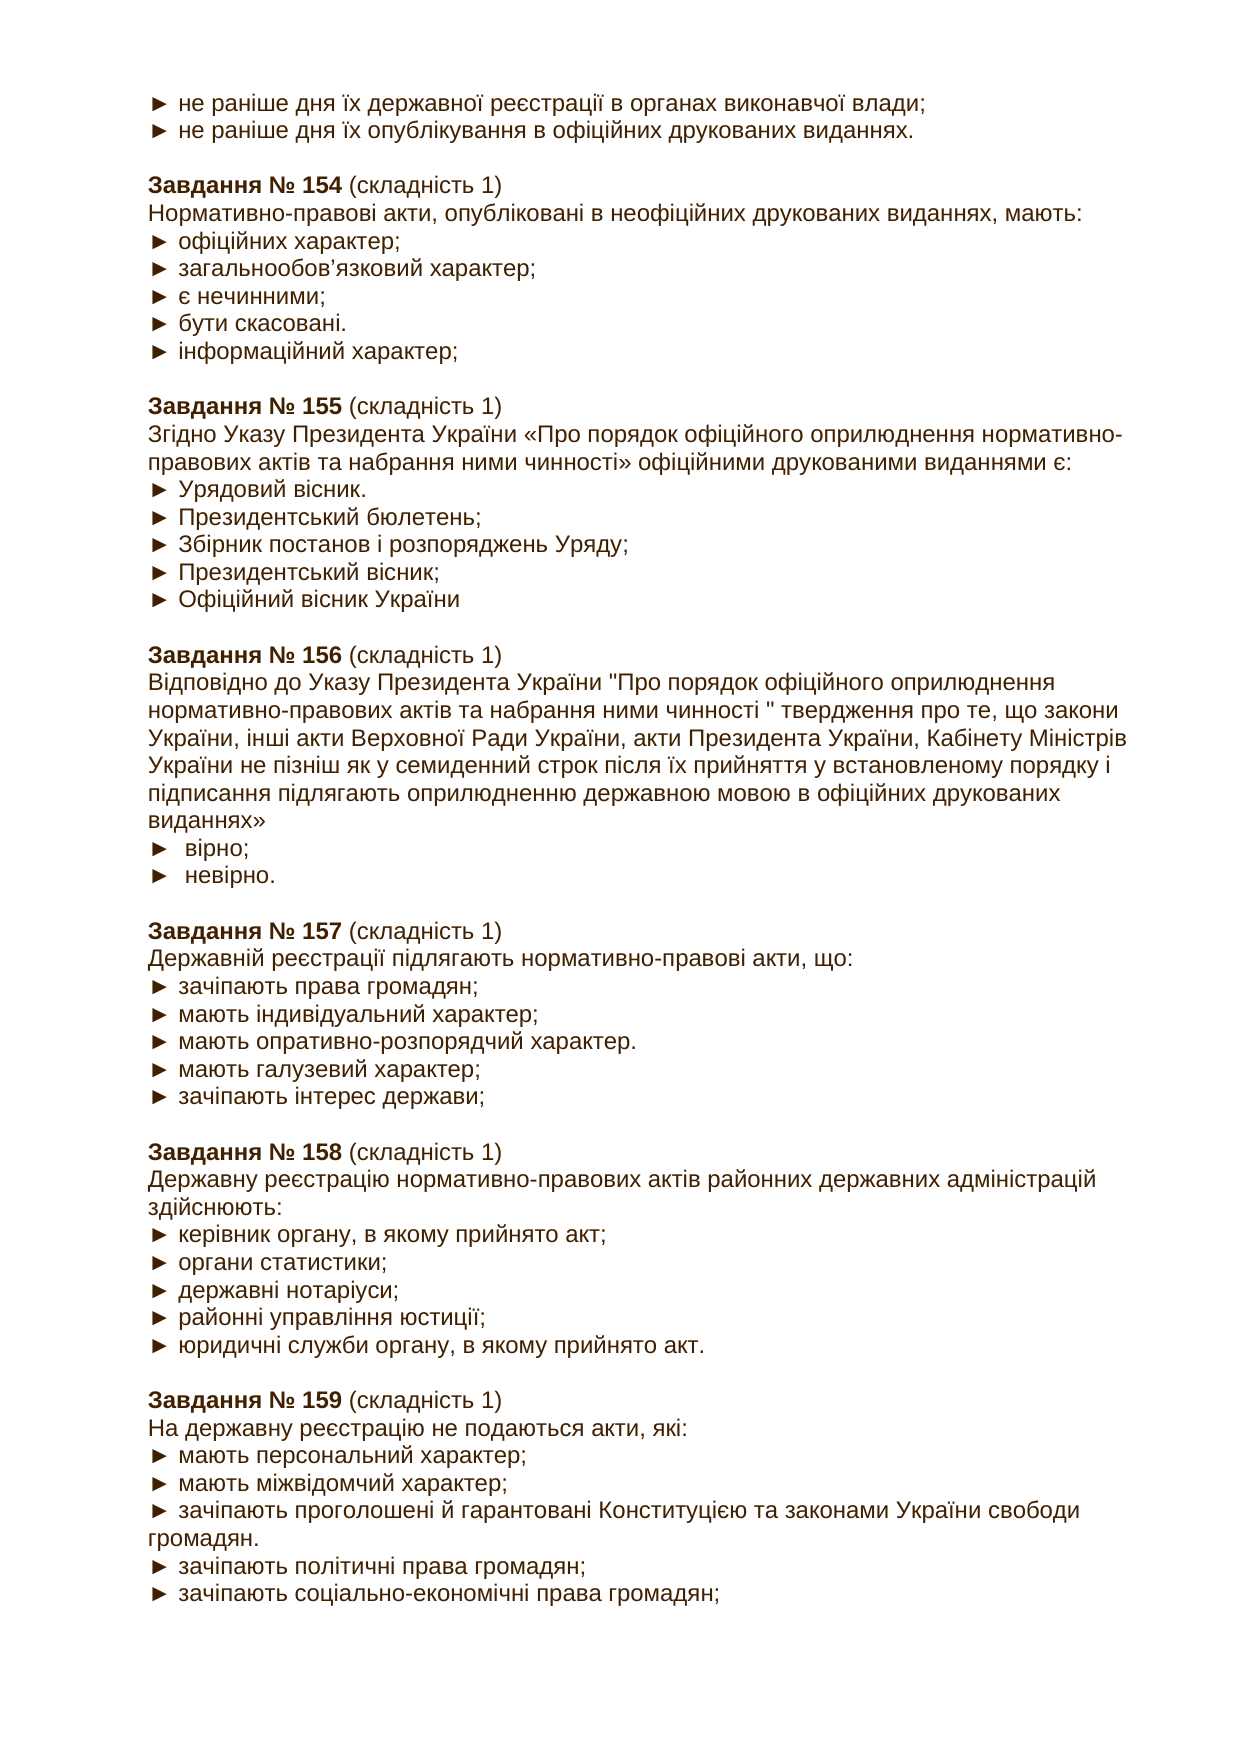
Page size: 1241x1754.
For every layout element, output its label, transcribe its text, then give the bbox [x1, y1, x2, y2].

text Завдання № 154 (складність 1) Нормативно-правові акти, опубліковані в неофіційних друкованих виданнях, мають: ► офіційних характер; ► загальнообов’язковий характер; ► є нечинними; ► бути скасовані. ► інформаційний характер; [148, 171, 1152, 392]
text Завдання № 156 (складність 1) Відповідно до Указу Президента України "Про порядок офіційного оприлюднення нормативно-правових актів та набрання ними чинності " твердження про те, що закони України, інші акти Верховної Ради України, акти Президента України, Кабінету Міністрів України не пізніш як у семиденний строк після їх прийняття у встановленому порядку і підписання підлягають оприлюдненню державною мовою в офіційних друкованих виданнях» ► вірно; ► невірно. [148, 641, 1152, 917]
text Завдання № 157 (складність 1) Державній реєстрації підлягають нормативно-правові акти, що: ► зачіпають права громадян; ► мають індивідуальний характер; ► мають опративно-розпорядчий характер. ► мають галузевий характер; ► зачіпають інтерес держави; [148, 917, 1152, 1137]
text Завдання № 159 (складність 1) На державну реєстрацію не подаються акти, які: ► мають персональний характер; ► мають міжвідомчий характер; ► зачіпають проголошені й гарантовані Конституцією та законами України свободи громадян. ► зачіпають політичні права громадян; ► зачіпають соціально-економічні права громадян; [148, 1386, 1152, 1634]
text Завдання № 158 (складність 1) Державну реєстрацію нормативно-правових актів районних державних адміністрацій здійснюють: ► керівник органу, в якому прийнято акт; ► органи статистики; ► державні нотаріуси; ► районні управління юстиції; ► юридичні служби органу, в якому прийнято акт. [148, 1137, 1152, 1386]
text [148, 88, 1152, 171]
text Завдання № 155 (складність 1) Згідно Указу Президента України «Про порядок офіційного оприлюднення нормативно-правових актів та набрання ними чинності» офіційними друкованими виданнями є: ► Урядовий вісник. ► Президентський бюлетень; ► Збірник постанов і розпоряджень Уряду; ► Президентський вісник; ► Офіційний вісник України [148, 392, 1152, 641]
